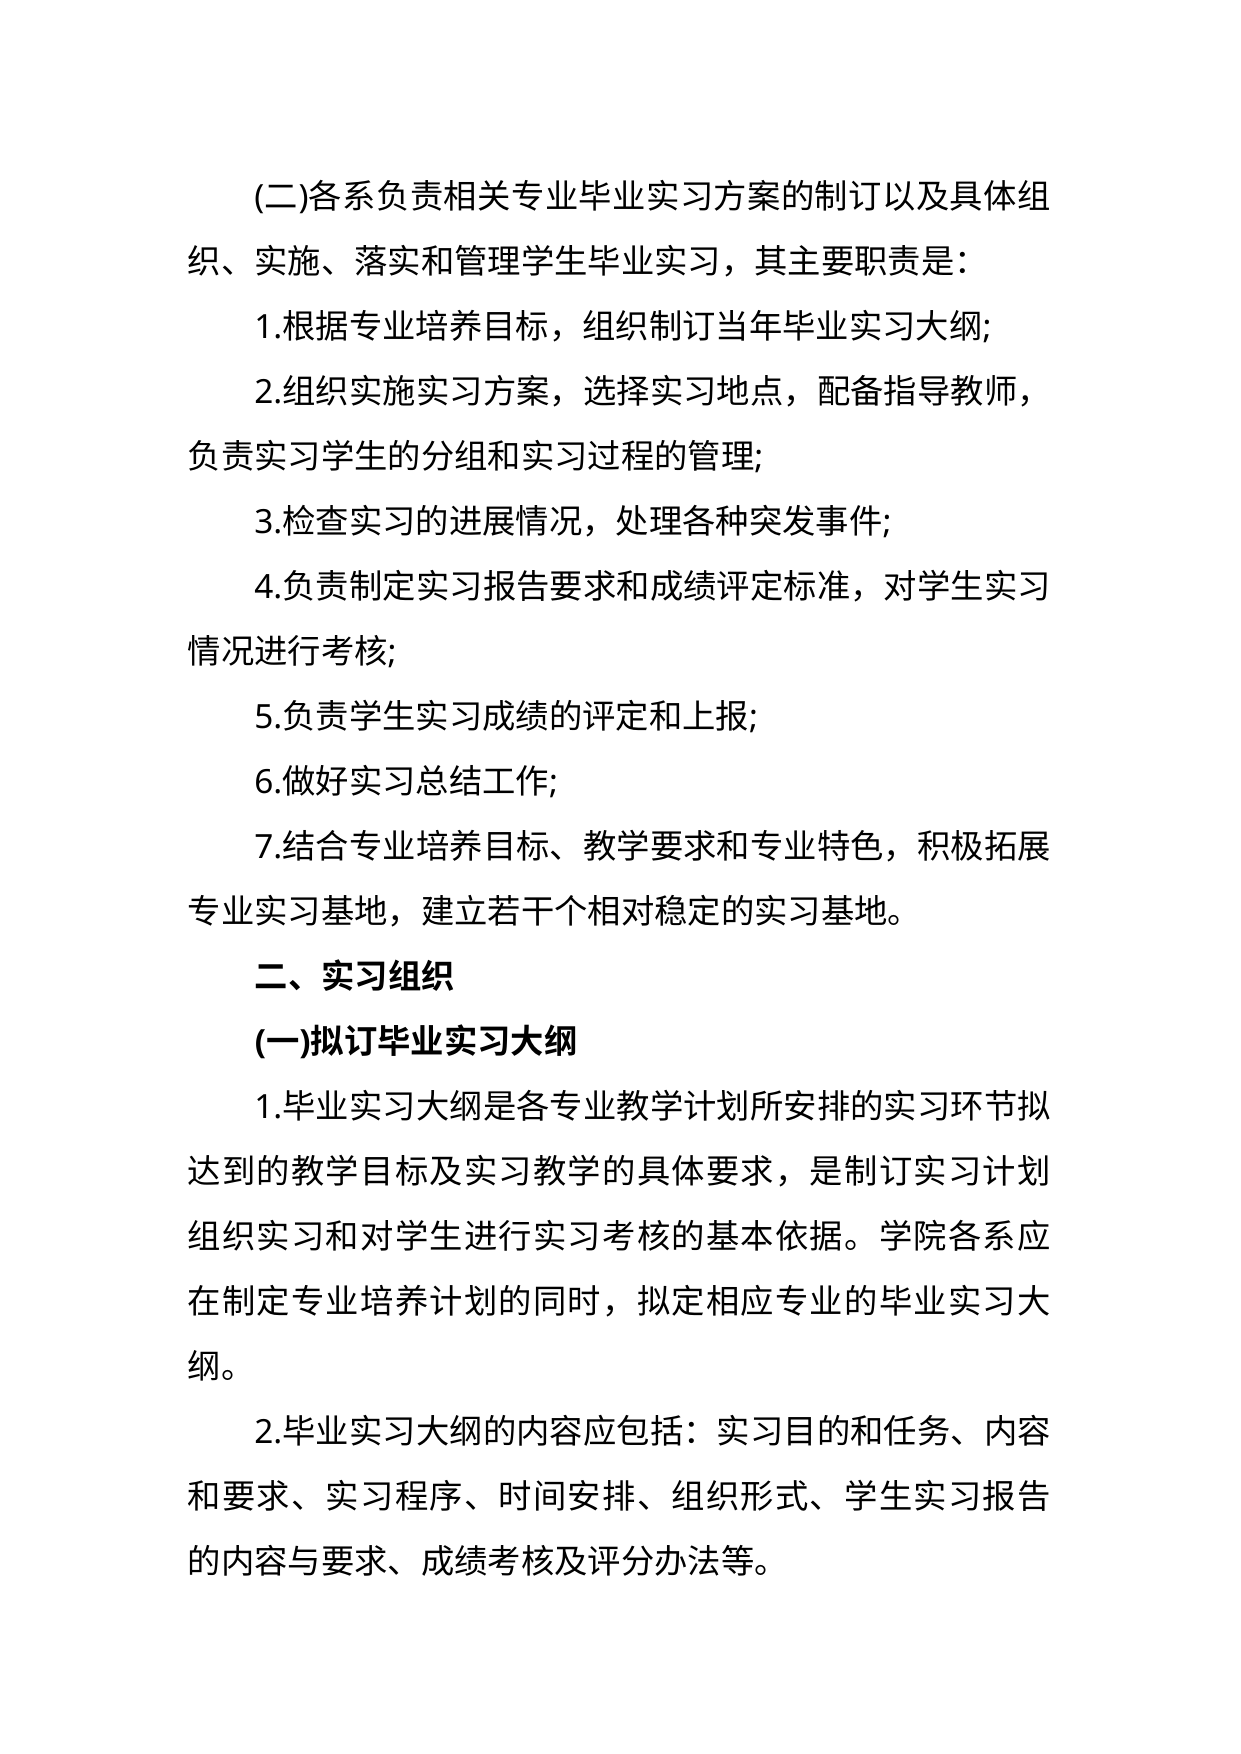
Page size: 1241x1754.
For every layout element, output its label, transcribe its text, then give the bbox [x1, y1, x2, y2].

text 5.负责学生实习成绩的评定和上报; [187, 682, 1053, 747]
text 6.做好实习总结工作; [187, 747, 1053, 812]
text 1.根据专业培养目标，组织制订当年毕业实习大纲; [187, 292, 1053, 357]
text (一)拟订毕业实习大纲 [187, 1007, 1053, 1072]
text 4.负责制定实习报告要求和成绩评定标准，对学生实习情况进行考核; [187, 552, 1053, 682]
text 二、实习组织 [187, 942, 1053, 1007]
text 2.组织实施实习方案，选择实习地点，配备指导教师，负责实习学生的分组和实习过程的管理; [187, 357, 1053, 487]
text 1.毕业实习大纲是各专业教学计划所安排的实习环节拟达到的教学目标及实习教学的具体要求，是制订实习计划、组织实习和对学生进行实习考核的基本依据。学院各系应在制定专业培养计划的同时，拟定相应专业的毕业实习大纲。 [187, 1072, 1053, 1397]
text 7.结合专业培养目标、教学要求和专业特色，积极拓展专业实习基地，建立若干个相对稳定的实习基地。 [187, 812, 1053, 942]
text (二)各系负责相关专业毕业实习方案的制订以及具体组织、实施、落实和管理学生毕业实习，其主要职责是： [187, 162, 1053, 292]
text 3.检查实习的进展情况，处理各种突发事件; [187, 487, 1053, 552]
text 2.毕业实习大纲的内容应包括：实习目的和任务、内容和要求、实习程序、时间安排、组织形式、学生实习报告的内容与要求、成绩考核及评分办法等。 [187, 1397, 1053, 1592]
